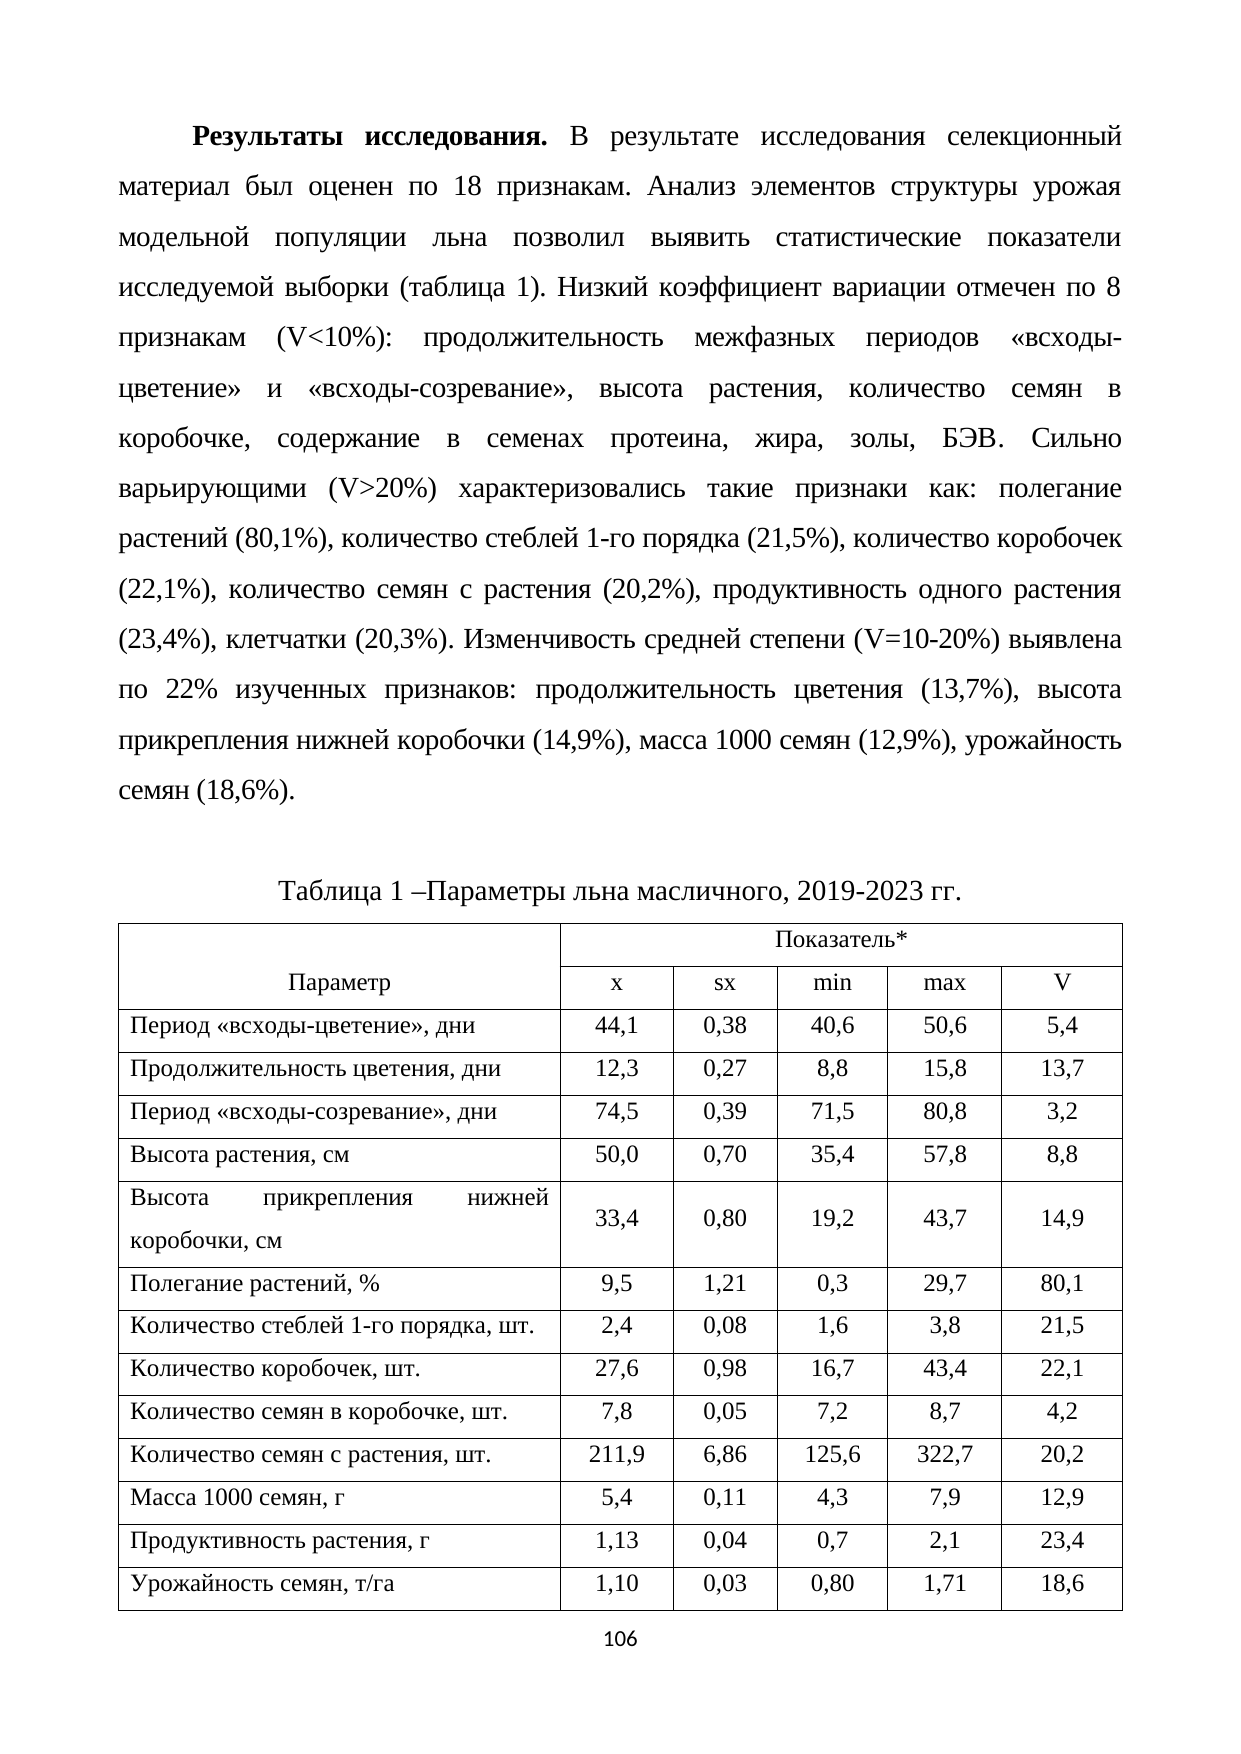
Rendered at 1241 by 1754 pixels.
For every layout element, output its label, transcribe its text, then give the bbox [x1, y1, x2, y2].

table_cell 4,3 [778, 1482, 887, 1524]
table_cell 0,7 [778, 1525, 887, 1567]
table_header Параметр [119, 924, 560, 1009]
table_cell 8,8 [1002, 1139, 1122, 1181]
table_cell 21,5 [1002, 1311, 1122, 1352]
table_cell 7,8 [561, 1396, 673, 1438]
table_cell 29,7 [888, 1268, 1001, 1309]
table_cell 27,6 [561, 1354, 673, 1395]
table_cell 14,9 [1002, 1182, 1122, 1267]
table_cell 23,4 [1002, 1525, 1122, 1567]
table_cell 0,39 [674, 1096, 777, 1138]
table_cell 1,13 [561, 1525, 673, 1567]
table_cell 12,3 [561, 1053, 673, 1095]
table_cell 16,7 [778, 1354, 887, 1395]
table_cell 5,4 [561, 1482, 673, 1524]
table_cell 80,8 [888, 1096, 1001, 1138]
table_cell 4,2 [1002, 1396, 1122, 1438]
table_cell Урожайность семян, т/га [119, 1568, 560, 1610]
table_cell 322,7 [888, 1439, 1001, 1481]
table_cell 3,2 [1002, 1096, 1122, 1138]
table_cell 1,21 [674, 1268, 777, 1309]
table_cell 0,11 [674, 1482, 777, 1524]
table_cell 50,6 [888, 1010, 1001, 1052]
table_cell 44,1 [561, 1010, 673, 1052]
table_cell 50,0 [561, 1139, 673, 1181]
table_cell 3,8 [888, 1311, 1001, 1352]
table_cell 74,5 [561, 1096, 673, 1138]
table_cell 1,10 [561, 1568, 673, 1610]
table_cell 12,9 [1002, 1482, 1122, 1524]
table_cell 211,9 [561, 1439, 673, 1481]
table_cell min [778, 967, 887, 1009]
table_cell 0,80 [674, 1182, 777, 1267]
table_cell Масса 1000 семян, г [119, 1482, 560, 1524]
table_cell 125,6 [778, 1439, 887, 1481]
table_cell Период «всходы-созревание», дни [119, 1096, 560, 1138]
table_cell 35,4 [778, 1139, 887, 1181]
table_cell 15,8 [888, 1053, 1001, 1095]
table_cell Количество семян в коробочке, шт. [119, 1396, 560, 1438]
table_cell 0,27 [674, 1053, 777, 1095]
table_cell Высота прикрепления нижней коробочки, см [119, 1182, 560, 1267]
table_cell 0,98 [674, 1354, 777, 1395]
table_cell Количество коробочек, шт. [119, 1354, 560, 1395]
text Результаты исследования. В результате исследования селекционный материал был оценен по 18 признакам. Анализ элементов структуры урожая модельной популяции льна позволил выявить статистические показатели исследуемой выборки (таблица 1). Низкий коэффициент вариации отмечен по 8 признакам (V˂10%): продолжительность межфазных периодов «всходы-цветение» и «всходы-созревание», высота растения, количество семян в коробочке, содержание в семенах протеина, жира, золы, БЭВ. Сильно варьирующими (V˃20%) характеризовались такие признаки как: полегание растений (80,1%), количество стеблей 1-го порядка (21,5%), количество коробочек (22,1%), количество семян с растения (20,2%), продуктивность одного растения (23,4%), клетчатки (20,3%). Изменчивость средней степени (V=10-20%) выявлена по 22% изученных признаков: продолжительность цветения (13,7%), высота прикрепления нижней коробочки (14,9%), масса 1000 семян (12,9%), урожайность семян (18,6%). [118, 118, 1122, 806]
table_cell 8,7 [888, 1396, 1001, 1438]
table_cell Высота растения, см [119, 1139, 560, 1181]
table_cell 7,9 [888, 1482, 1001, 1524]
table_cell 13,7 [1002, 1053, 1122, 1095]
table_cell 43,4 [888, 1354, 1001, 1395]
table_cell 0,08 [674, 1311, 777, 1352]
table_cell 6,86 [674, 1439, 777, 1481]
table_cell Количество стеблей 1-го порядка, шт. [119, 1311, 560, 1352]
table_cell 43,7 [888, 1182, 1001, 1267]
table_cell 9,5 [561, 1268, 673, 1309]
table_cell 40,6 [778, 1010, 887, 1052]
table_cell Полегание растений, % [119, 1268, 560, 1309]
table_cell Количество семян с растения, шт. [119, 1439, 560, 1481]
table_cell 57,8 [888, 1139, 1001, 1181]
table_cell 0,05 [674, 1396, 777, 1438]
table_cell 2,4 [561, 1311, 673, 1352]
table_cell 8,8 [778, 1053, 887, 1095]
table_cell 0,80 [778, 1568, 887, 1610]
table_cell 80,1 [1002, 1268, 1122, 1309]
table_cell Продолжительность цветения, дни [119, 1053, 560, 1095]
table_cell 0,3 [778, 1268, 887, 1309]
table_cell 71,5 [778, 1096, 887, 1138]
table_cell V [1002, 967, 1122, 1009]
table_cell 33,4 [561, 1182, 673, 1267]
table_cell х [561, 967, 673, 1009]
table_cell 5,4 [1002, 1010, 1122, 1052]
table_cell 20,2 [1002, 1439, 1122, 1481]
table_cell 2,1 [888, 1525, 1001, 1567]
table_cell 0,70 [674, 1139, 777, 1181]
table_cell 7,2 [778, 1396, 887, 1438]
table_cell max [888, 967, 1001, 1009]
table_cell 18,6 [1002, 1568, 1122, 1610]
table_cell 19,2 [778, 1182, 887, 1267]
table_cell 1,71 [888, 1568, 1001, 1610]
table_cell 0,38 [674, 1010, 777, 1052]
table_cell 1,6 [778, 1311, 887, 1352]
table_cell Продуктивность растения, г [119, 1525, 560, 1567]
table_cell 0,04 [674, 1525, 777, 1567]
table_cell 0,03 [674, 1568, 777, 1610]
table_header Показатель* [561, 924, 1122, 966]
table_cell Период «всходы-цветение», дни [119, 1010, 560, 1052]
table_cell sx [674, 967, 777, 1009]
text Таблица 1 –Параметры льна масличного, 2019-2023 гг. [118, 873, 1122, 906]
table_cell 22,1 [1002, 1354, 1122, 1395]
